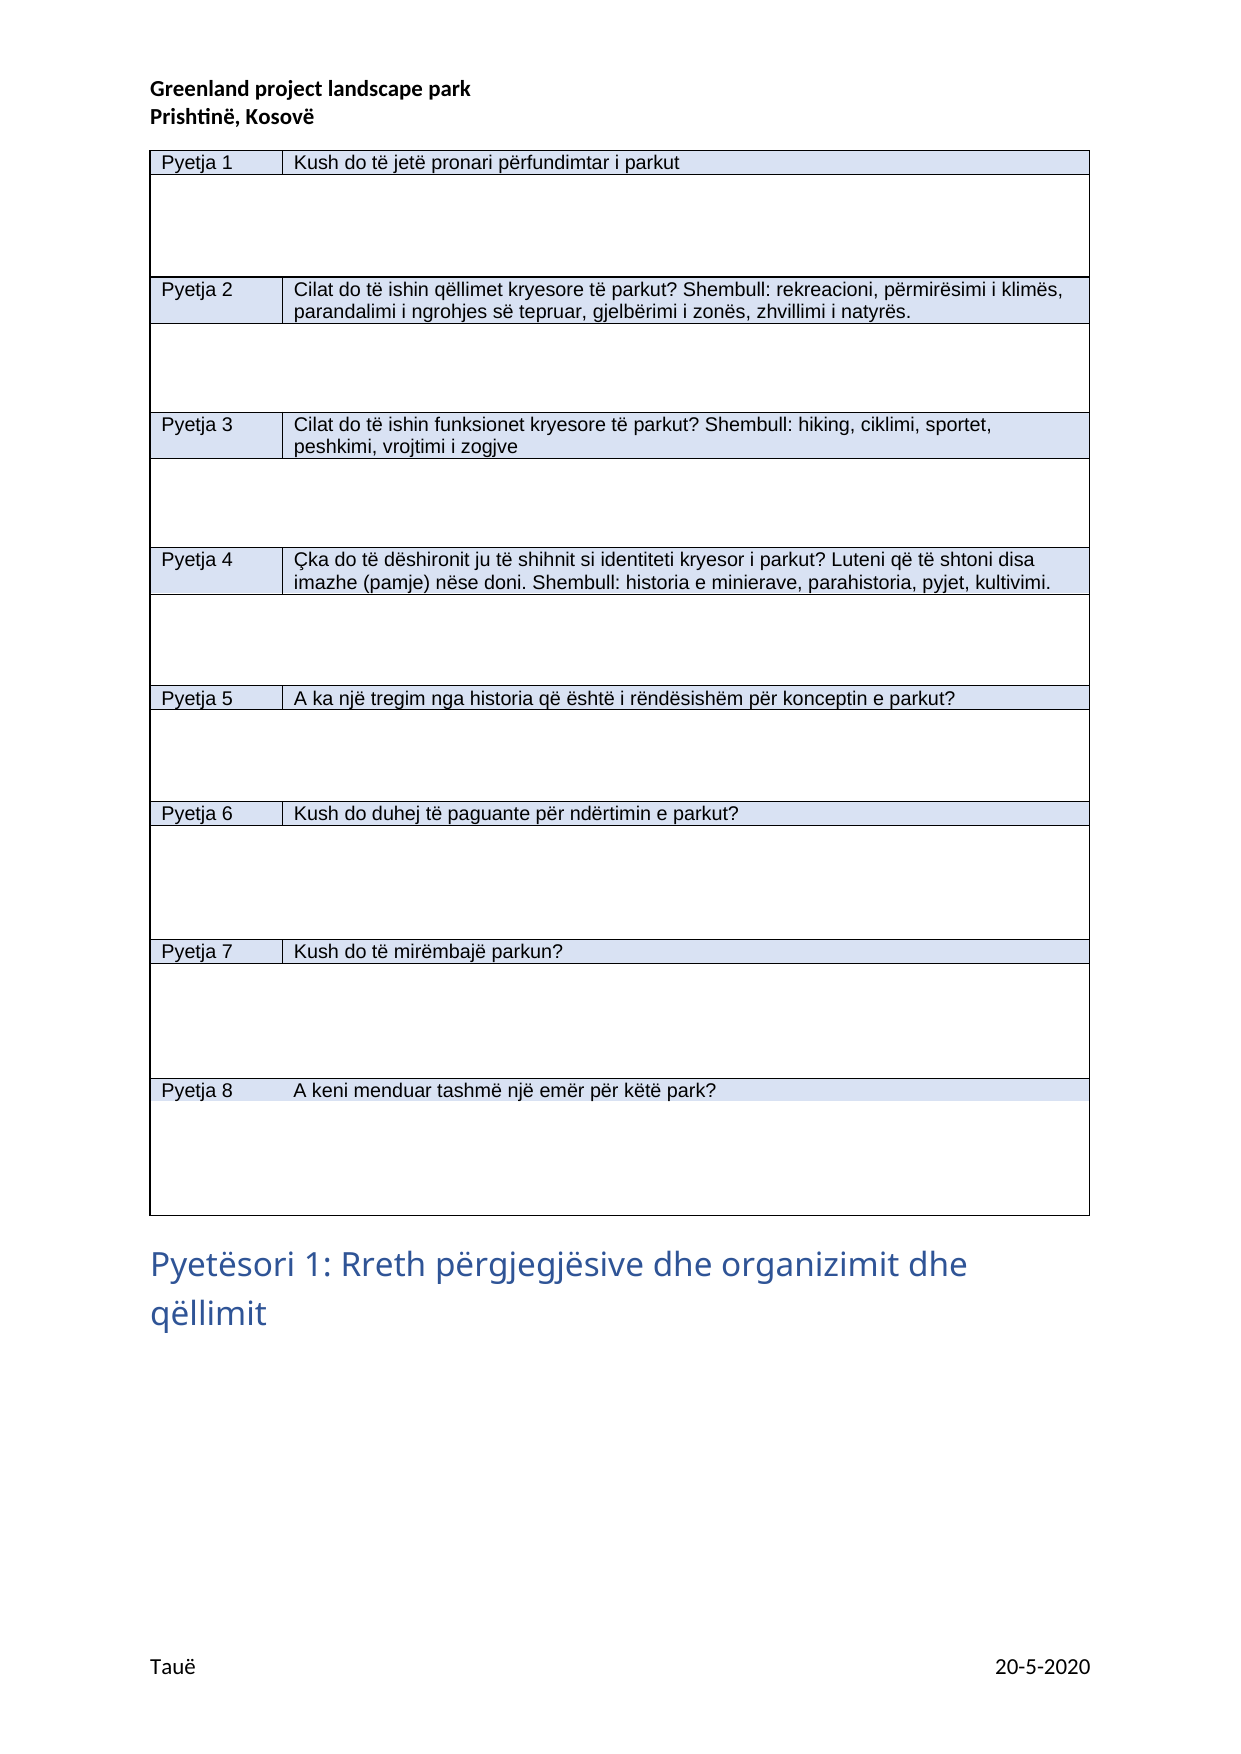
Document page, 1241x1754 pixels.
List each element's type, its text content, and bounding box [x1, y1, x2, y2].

table_cell Pyetja 7 [151, 940, 282, 963]
table_cell [151, 1101, 1089, 1215]
table_header Kush do të jetë pronari përfundimtar i parkut [283, 151, 1089, 174]
table_cell [151, 324, 1089, 412]
table_cell Pyetja 2 [151, 278, 282, 323]
table_cell Cilat do të ishin qëllimet kryesore të parkut? Shembull: rekreacioni, përmirësimi i klimës, parandalimi i ngrohjes së tepruar, gjelbërimi i zonës, zhvillimi i natyrës. [283, 278, 1089, 323]
table_cell Kush do të mirëmbajë parkun? [283, 940, 1089, 963]
table_cell [151, 710, 1089, 801]
table_cell Kush do duhej të paguante për ndërtimin e parkut? [283, 802, 1089, 825]
table_cell [151, 459, 1089, 547]
table_cell Pyetja 6 [151, 802, 282, 825]
table_cell A ka një tregim nga historia që është i rëndësishëm për konceptin e parkut? [283, 686, 1089, 709]
table_header Pyetja 1 [151, 151, 282, 174]
table_cell [151, 826, 1089, 939]
table_cell Pyetja 3 [151, 413, 282, 458]
table_cell Pyetja 5 [151, 686, 282, 709]
table_cell Pyetja 8 A keni menduar tashmë një emër për këtë park? [151, 1079, 1089, 1101]
table_cell Cilat do të ishin funksionet kryesore të parkut? Shembull: hiking, ciklimi, sportet, peshkimi, vrojtimi i zogjve [283, 413, 1089, 458]
table_cell [151, 595, 1089, 685]
table_cell Çka do të dëshironit ju të shihnit si identiteti kryesor i parkut? Luteni që të shtoni disa imazhe (pamje) nëse doni. Shembull: historia e minierave, parahistoria, pyjet, kultivimi. [283, 548, 1089, 593]
table_cell Pyetja 4 [151, 548, 282, 593]
table_cell [151, 175, 1089, 276]
table_cell [151, 964, 1089, 1078]
subtitle Pyetësori 1: Rreth përgjegjësive dhe organizimit dhe qëllimit [150, 1241, 1090, 1335]
